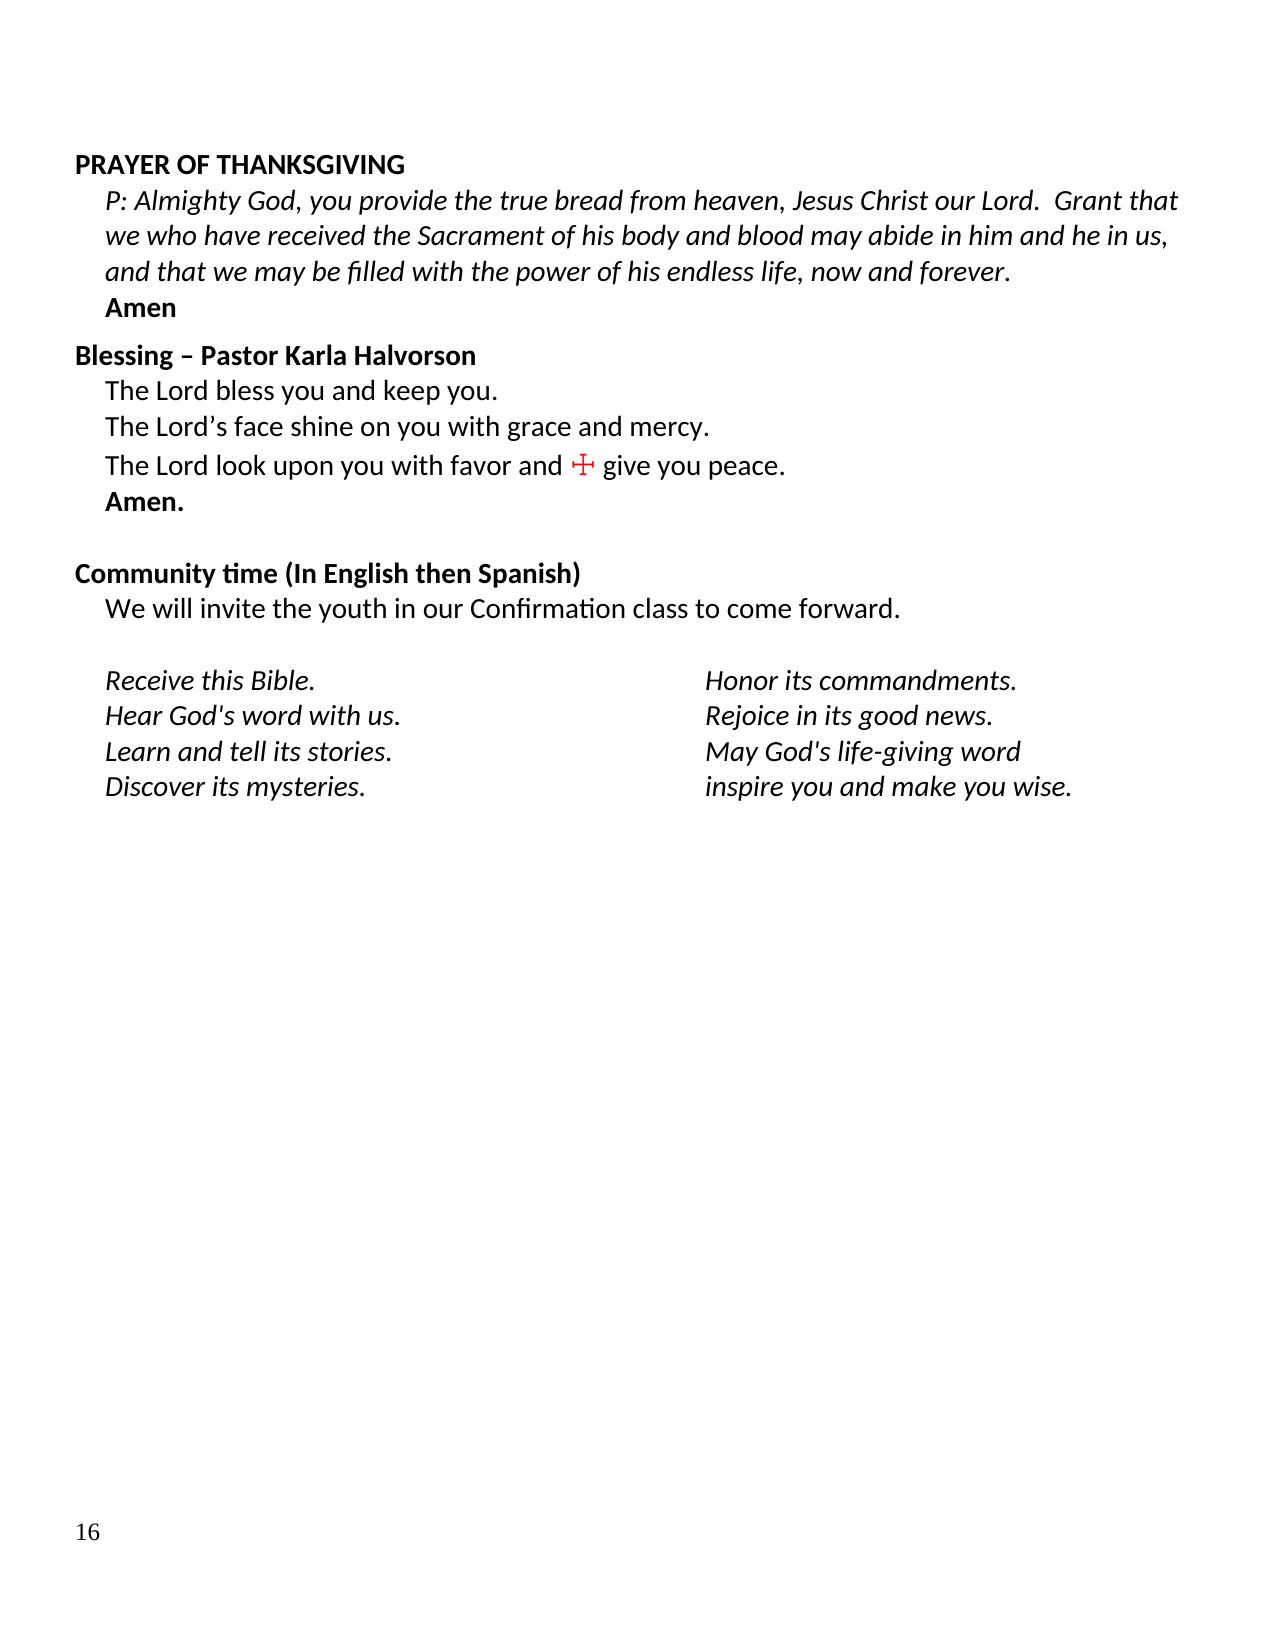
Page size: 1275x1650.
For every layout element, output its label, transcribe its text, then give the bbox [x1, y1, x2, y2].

text Amen [105, 289, 1200, 324]
text Receive this Bible. [105, 662, 600, 697]
text P: Almighty God, you provide the true bread from heaven, Jesus Christ our Lord. Grant that we who have received the Sacrament of his body and blood may abide in him and he in us, and that we may be filled with the power of his endless life, now and forever. [105, 182, 1200, 289]
text The Lord bless you and keep you. [105, 372, 1200, 408]
text Rejoice in its good news. [705, 697, 1200, 733]
text Honor its commandments. [705, 662, 1200, 697]
text Hear God's word with us. [105, 697, 600, 733]
text PRAYER OF THANKSGIVING [75, 146, 1200, 182]
text The Lord look upon you with favor and ☩ give you peace. [105, 444, 1200, 483]
text We will invite the youth in our Confirmation class to come forward. [105, 590, 1200, 626]
text Learn and tell its stories. [105, 733, 600, 768]
text Community time (In English then Spanish) [75, 555, 1200, 590]
text May God's life-giving word [705, 733, 1200, 768]
text Amen. [105, 483, 1200, 519]
text The Lord’s face shine on you with grace and mercy. [105, 408, 1200, 444]
text Discover its mysteries. [105, 768, 600, 804]
text inspire you and make you wise. [705, 768, 1200, 804]
text Blessing – Pastor Karla Halvorson [75, 337, 1200, 372]
